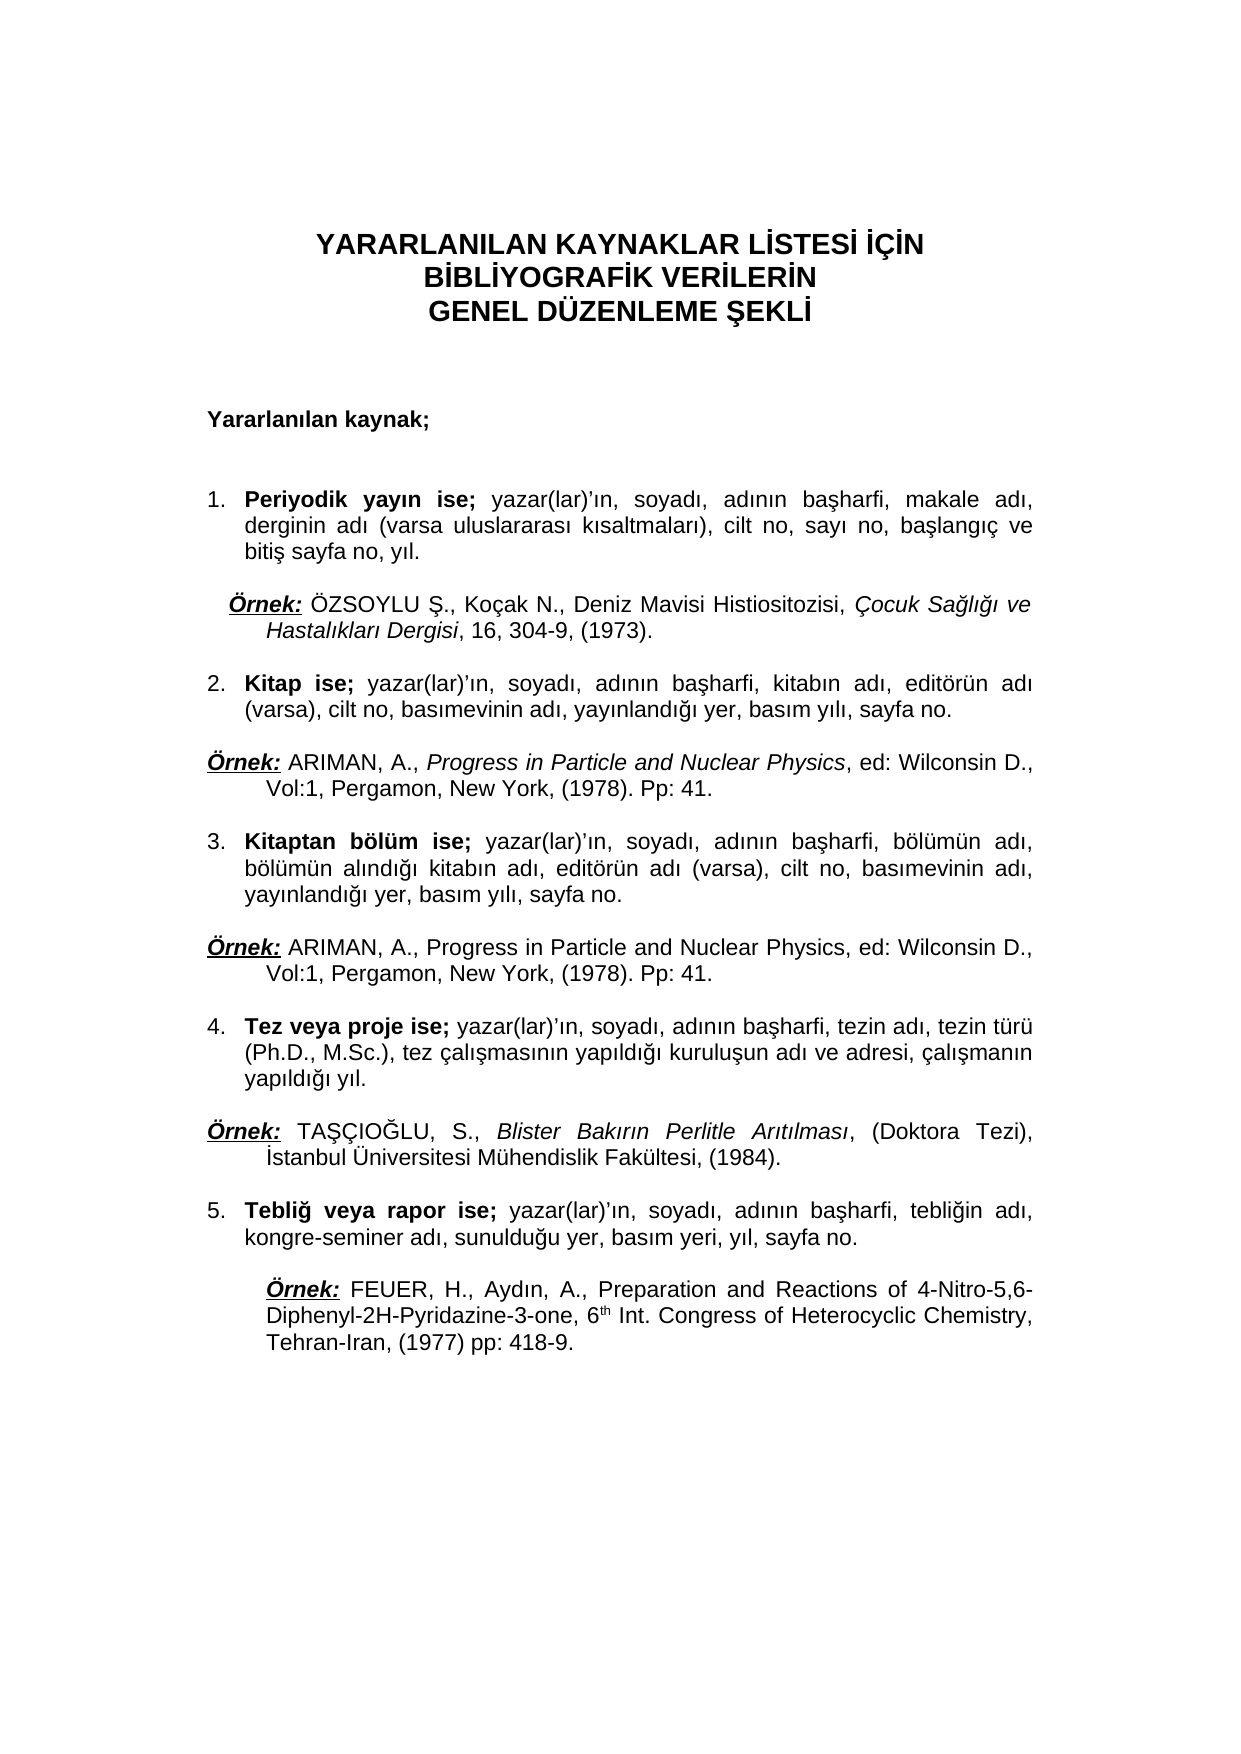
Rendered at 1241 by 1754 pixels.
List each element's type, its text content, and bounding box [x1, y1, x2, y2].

list Kitap ise; yazar(lar)’ın, soyadı, adının başharfi, kitabın adı, editörün adı (varsa), cilt no, basımevinin adı, yayınlandığı yer, basım yılı, sayfa no. [207, 670, 1033, 723]
text Örnek: FEUER, H., Aydın, A., Preparation and Reactions of 4-Nitro-5,6-Diphenyl-2H-Pyridazine-3-one, 6th Int. Congress of Heterocyclic Chemistry, Tehran-Iran, (1977) pp: 418-9. [266, 1276, 1033, 1355]
text Örnek: ARIMAN, A., Progress in Particle and Nuclear Physics, ed: Wilconsin D., Vol:1, Pergamon, New York, (1978). Pp: 41. [207, 933, 1033, 986]
list Tez veya proje ise; yazar(lar)’ın, soyadı, adının başharfi, tezin adı, tezin türü (Ph.D., M.Sc.), tez çalışmasının yapıldığı kuruluşun adı ve adresi, çalışmanın yapıldığı yıl. [207, 1013, 1033, 1092]
text Örnek: TAŞÇIOĞLU, S., Blister Bakırın Perlitle Arıtılması, (Doktora Tezi), İstanbul Üniversitesi Mühendislik Fakültesi, (1984). [207, 1118, 1033, 1171]
text Örnek: ÖZSOYLU Ş., Koçak N., Deniz Mavisi Histiositozisi, Çocuk Sağlığı ve Hastalıkları Dergisi, 16, 304-9, (1973). [228, 591, 1033, 644]
text YARARLANILAN KAYNAKLAR LİSTESİ İÇİN [207, 227, 1033, 260]
list Kitaptan bölüm ise; yazar(lar)’ın, soyadı, adının başharfi, bölümün adı, bölümün alındığı kitabın adı, editörün adı (varsa), cilt no, basımevinin adı, yayınlandığı yer, basım yılı, sayfa no. [207, 828, 1033, 907]
list Tebliğ veya rapor ise; yazar(lar)’ın, soyadı, adının başharfi, tebliğin adı, kongre-seminer adı, sunulduğu yer, basım yeri, yıl, sayfa no. [207, 1197, 1033, 1250]
text GENEL DÜZENLEME ŞEKLİ [207, 294, 1033, 327]
list Periyodik yayın ise; yazar(lar)’ın, soyadı, adının başharfi, makale adı, derginin adı (varsa uluslararası kısaltmaları), cilt no, sayı no, başlangıç ve bitiş sayfa no, yıl. [207, 486, 1033, 564]
text Yararlanılan kaynak; [207, 406, 1033, 433]
text BİBLİYOGRAFİK VERİLERİN [207, 260, 1033, 294]
text Örnek: ARIMAN, A., Progress in Particle and Nuclear Physics, ed: Wilconsin D., Vol:1, Pergamon, New York, (1978). Pp: 41. [207, 749, 1033, 802]
